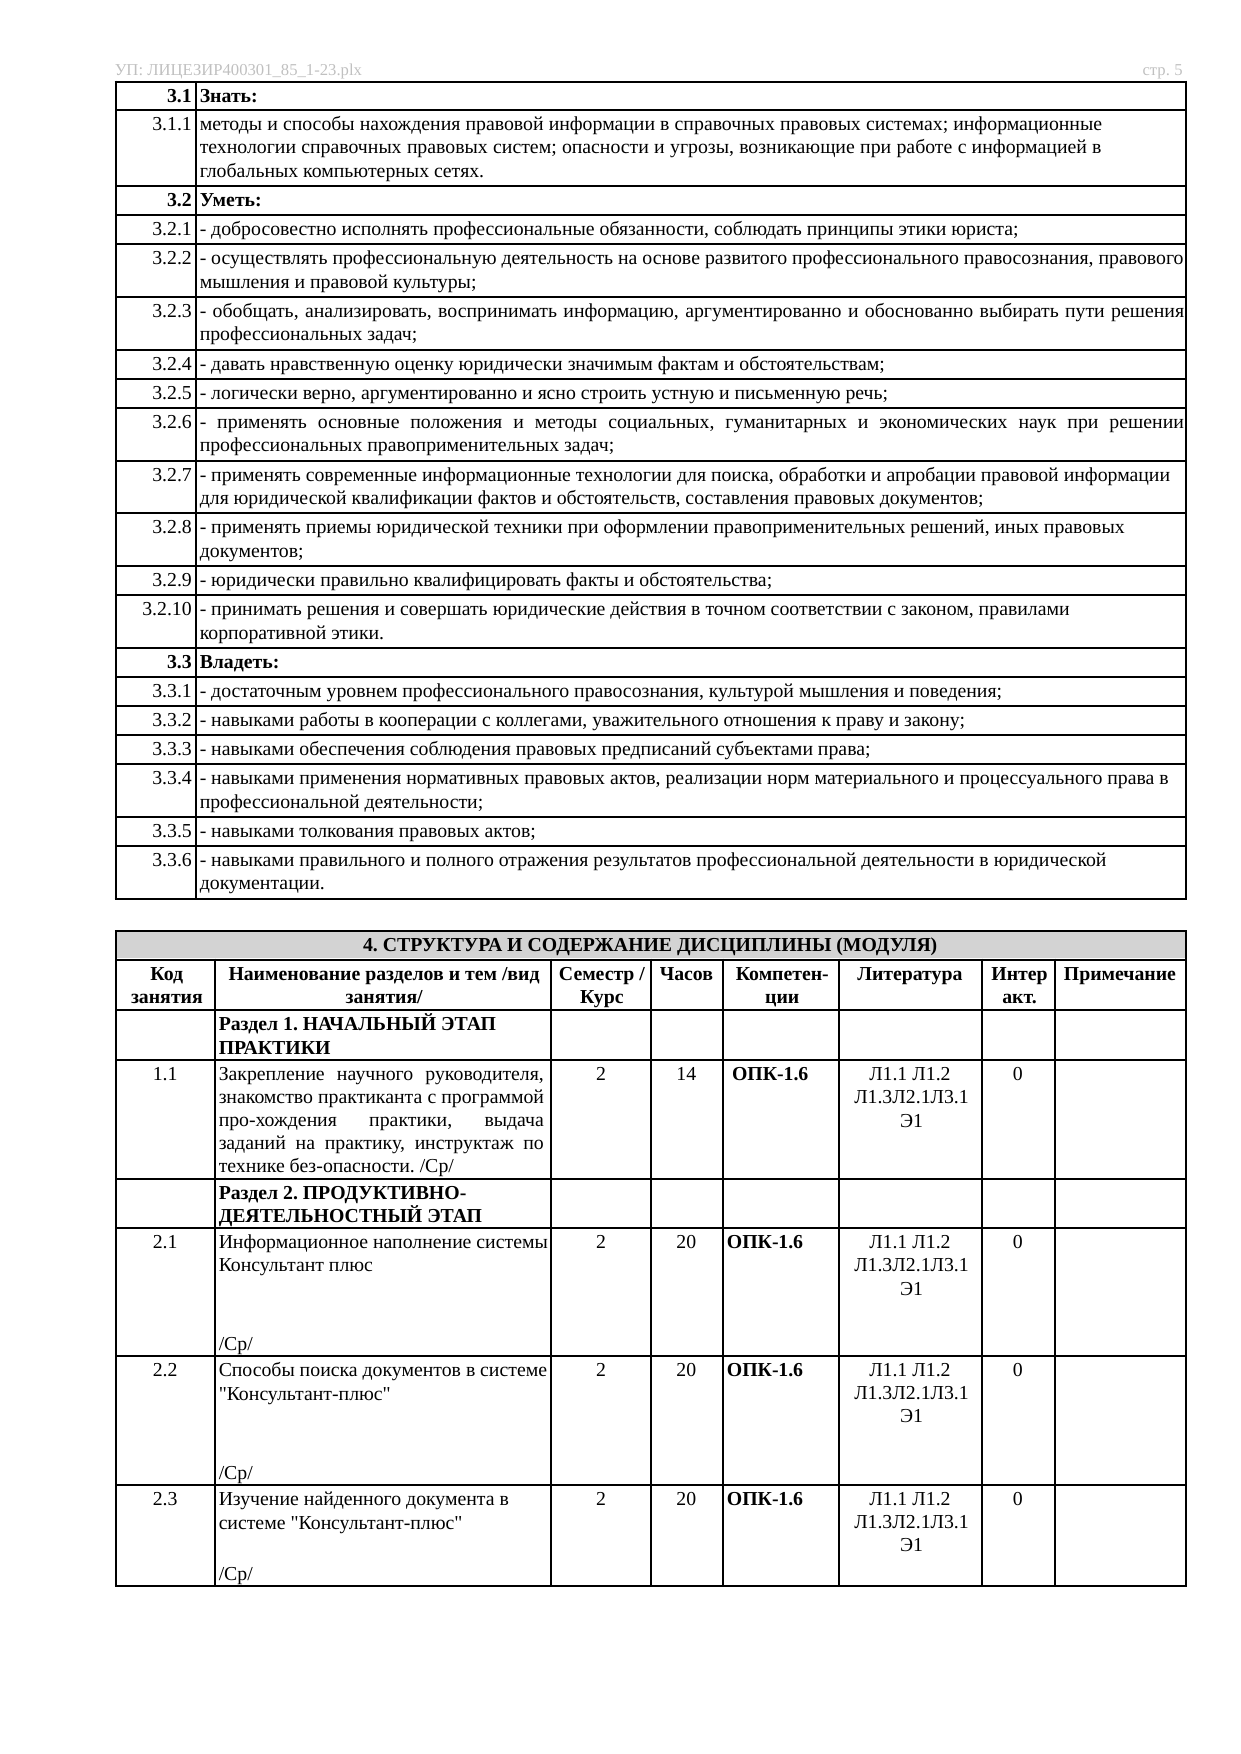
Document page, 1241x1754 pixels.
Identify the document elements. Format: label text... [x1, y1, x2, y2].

table_cell - навыками правильного и полного отражения результатов профессиональной деятельности в юридической документации. [197, 847, 1185, 898]
table_cell - применять основные положения и методы социальных, гуманитарных и экономических наук при решении профессиональных правоприменительных задач; [197, 409, 1185, 460]
table_cell 3.3.3 [117, 736, 195, 763]
table_cell 0 [983, 1061, 1054, 1178]
table_cell - применять приемы юридической техники при оформлении правоприменительных решений, иных правовых документов; [197, 514, 1185, 565]
table_cell Л1.1 Л1.2 Л1.3Л2.1Л3.1 Э1 [840, 1229, 981, 1355]
table_cell [983, 1180, 1054, 1227]
table_cell Раздел 2. ПРОДУКТИВНО- ДЕЯТЕЛЬНОСТНЫЙ ЭТАП [216, 1180, 550, 1227]
table_cell - навыками применения нормативных правовых актов, реализации норм материального и процессуального права в профессиональной деятельности; [197, 765, 1185, 816]
table_cell [552, 1011, 650, 1059]
table_cell 3.3.1 [117, 678, 195, 705]
table_cell - навыками толкования правовых актов; [197, 818, 1185, 845]
table_cell Раздел 1. НАЧАЛЬНЫЙ ЭТАП ПРАКТИКИ [216, 1011, 550, 1059]
table_cell 14 [652, 1061, 722, 1178]
table_cell - достаточным уровнем профессионального правосознания, культурой мышления и поведения; [197, 678, 1185, 705]
table_cell Примечание [1056, 961, 1185, 1009]
table_cell 3.3.2 [117, 707, 195, 734]
table_cell [117, 1180, 214, 1227]
table_cell [724, 1180, 838, 1227]
table_cell [983, 1011, 1054, 1059]
table_cell [1056, 1061, 1185, 1178]
table_cell 2.3 [117, 1486, 214, 1585]
table_header 3.1 [117, 83, 195, 109]
table_cell 3.2.2 [117, 245, 195, 296]
table_cell 3.3.4 [117, 765, 195, 816]
table_cell Владеть: [197, 649, 1185, 676]
table_cell 3.3.5 [117, 818, 195, 845]
table_cell 3.2.1 [117, 216, 195, 243]
table_cell [652, 1011, 722, 1059]
table_cell [1056, 1011, 1185, 1059]
table_cell Часов [652, 961, 722, 1009]
table_cell 3.2.6 [117, 409, 195, 460]
table_header 4. СТРУКТУРА И СОДЕРЖАНИЕ ДИСЦИПЛИНЫ (МОДУЛЯ) [117, 932, 1185, 958]
table_cell 2 [552, 1229, 650, 1355]
table_cell 2 [552, 1357, 650, 1484]
table_cell [840, 1011, 981, 1059]
table_cell 2 [552, 1486, 650, 1585]
table_cell 1.1 [117, 1061, 214, 1178]
table_cell 3.2.8 [117, 514, 195, 565]
table_cell 0 [983, 1486, 1054, 1585]
table_cell 3.3.6 [117, 847, 195, 898]
table_cell - добросовестно исполнять профессиональные обязанности, соблюдать принципы этики юриста; [197, 216, 1185, 243]
table_cell Информационное наполнение системы Консультант плюс /Ср/ [216, 1229, 550, 1355]
table_cell 3.2.4 [117, 351, 195, 378]
table_cell [724, 1011, 838, 1059]
table_cell 3.2 [117, 187, 195, 214]
table_cell Изучение найденного документа в системе "Консультант-плюс" /Ср/ [216, 1486, 550, 1585]
table_cell ОПК-1.6 [724, 1357, 838, 1484]
table_cell [652, 1180, 722, 1227]
table_cell Л1.1 Л1.2 Л1.3Л2.1Л3.1 Э1 [840, 1357, 981, 1484]
table_header Знать: [197, 83, 1185, 109]
table_cell 3.2.7 [117, 462, 195, 512]
table_cell [1056, 1180, 1185, 1227]
table_cell 0 [983, 1357, 1054, 1484]
table_cell ОПК-1.6 [724, 1061, 838, 1178]
table_cell [1056, 1357, 1185, 1484]
table_cell [552, 1180, 650, 1227]
table_cell - навыками обеспечения соблюдения правовых предписаний субъектами права; [197, 736, 1185, 763]
table_cell 3.1.1 [117, 111, 195, 185]
table_cell Наименование разделов и тем /вид занятия/ [216, 961, 550, 1009]
table_cell 3.2.3 [117, 298, 195, 349]
table_cell [840, 1180, 981, 1227]
table_cell Код занятия [117, 961, 214, 1009]
table_cell ОПК-1.6 [724, 1229, 838, 1355]
table_cell [1056, 1486, 1185, 1585]
table_cell Уметь: [197, 187, 1185, 214]
table_cell Способы поиска документов в системе "Консультант-плюс" /Ср/ [216, 1357, 550, 1484]
table_cell 2.2 [117, 1357, 214, 1484]
table_cell Семестр / Курс [552, 961, 650, 1009]
table_cell - принимать решения и совершать юридические действия в точном соответствии с законом, правилами корпоративной этики. [197, 596, 1185, 647]
table_cell Литература [840, 961, 981, 1009]
table_cell 3.2.10 [117, 596, 195, 647]
table_cell ОПК-1.6 [724, 1486, 838, 1585]
table_cell - навыками работы в кооперации с коллегами, уважительного отношения к праву и закону; [197, 707, 1185, 734]
table_cell Л1.1 Л1.2 Л1.3Л2.1Л3.1 Э1 [840, 1061, 981, 1178]
table_cell 2 [552, 1061, 650, 1178]
table_cell [117, 1011, 214, 1059]
table_cell - обобщать, анализировать, воспринимать информацию, аргументированно и обоснованно выбирать пути решения профессиональных задач; [197, 298, 1185, 349]
table_cell - давать нравственную оценку юридически значимым фактам и обстоятельствам; [197, 351, 1185, 378]
table_cell 3.2.5 [117, 380, 195, 407]
table_cell - юридически правильно квалифицировать факты и обстоятельства; [197, 567, 1185, 594]
table_cell 2.1 [117, 1229, 214, 1355]
table_cell Интер акт. [983, 961, 1054, 1009]
table_cell методы и способы нахождения правовой информации в справочных правовых системах; информационные технологии справочных правовых систем; опасности и угрозы, возникающие при работе с информацией в глобальных компьютерных сетях. [197, 111, 1185, 185]
table_cell 0 [983, 1229, 1054, 1355]
table_cell [1056, 1229, 1185, 1355]
table_cell 20 [652, 1486, 722, 1585]
table_cell Компетен- ции [724, 961, 838, 1009]
table_cell Закрепление научного руководителя, знакомство практиканта с программой про-хождения практики, выдача заданий на практику, инструктаж по технике без-опасности. /Ср/ [216, 1061, 550, 1178]
table_cell 3.2.9 [117, 567, 195, 594]
table_cell - осуществлять профессиональную деятельность на основе развитого профессионального правосознания, правового мышления и правовой культуры; [197, 245, 1185, 296]
table_cell 20 [652, 1229, 722, 1355]
table_cell - применять современные информационные технологии для поиска, обработки и апробации правовой информации для юридической квалификации фактов и обстоятельств, составления правовых документов; [197, 462, 1185, 512]
table_cell 3.3 [117, 649, 195, 676]
table_cell Л1.1 Л1.2 Л1.3Л2.1Л3.1 Э1 [840, 1486, 981, 1585]
table_cell - логически верно, аргументированно и ясно строить устную и письменную речь; [197, 380, 1185, 407]
table_cell 20 [652, 1357, 722, 1484]
